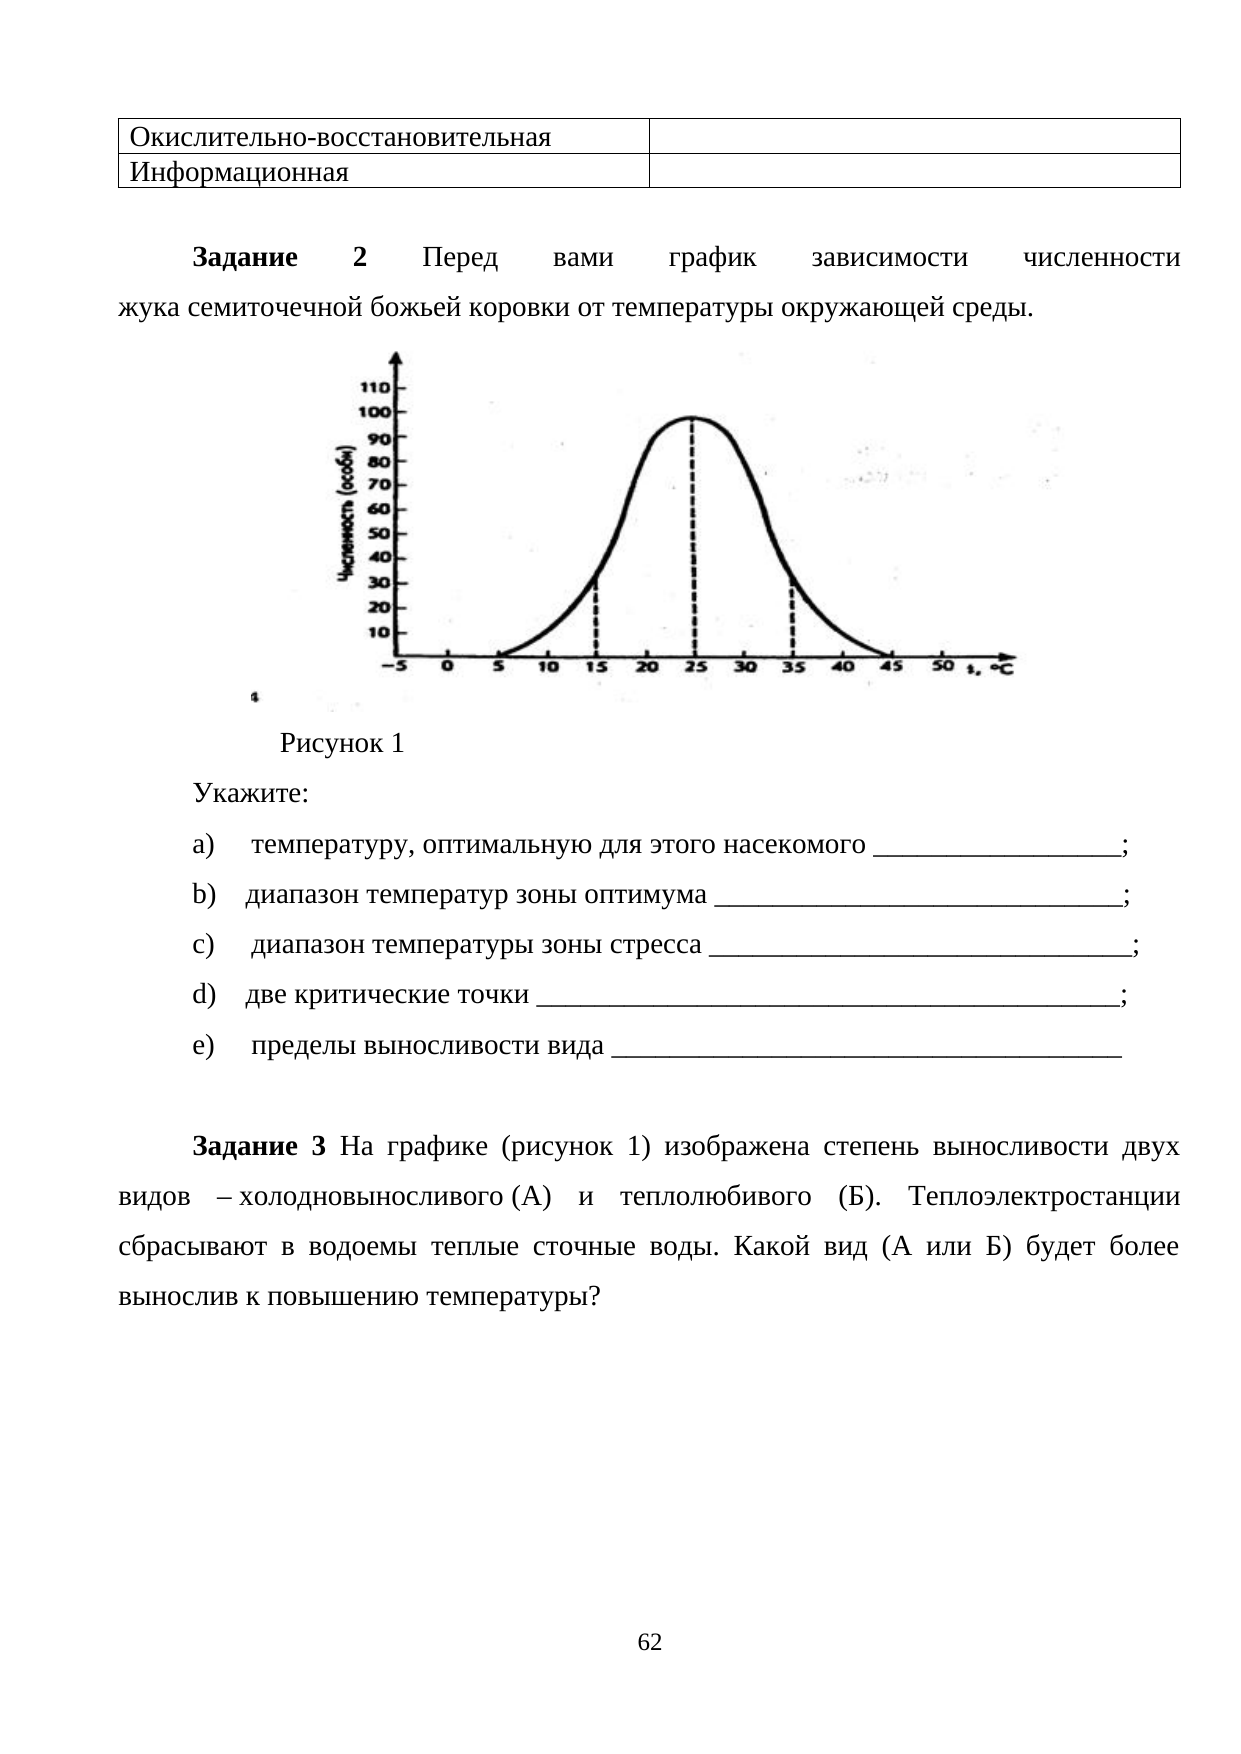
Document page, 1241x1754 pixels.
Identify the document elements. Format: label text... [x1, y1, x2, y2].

table_cell Окислительно-восстановительная [119, 119, 649, 153]
picture [251, 339, 1075, 712]
text a) температуру, оптимальную для этого насекомого _________________; [118, 826, 1181, 859]
text Рисунок 1 [118, 725, 1181, 759]
text d) две критические точки ________________________________________; [118, 977, 1181, 1010]
text Задание 2 Перед вами график зависимости численности жука семиточечной божьей коровки от температуры окружающей среды. [118, 239, 1181, 322]
text Задание 3 На графике (рисунок 1) изображена степень выносливости двух видов – холодновыносливого (А) и теплолюбивого (Б). Теплоэлектростанции сбрасывают в водоемы теплые сточные воды. Какой вид (А или Б) будет более вынослив к повышению температуры? [118, 1128, 1181, 1312]
text b) диапазон температур зоны оптимума ____________________________; [118, 876, 1181, 909]
table_cell [650, 154, 1180, 187]
text Укажите: [118, 775, 1181, 809]
table_cell [650, 119, 1180, 153]
text c) диапазон температуры зоны стресса _____________________________; [118, 926, 1181, 960]
text e) пределы выносливости вида ___________________________________ [118, 1027, 1181, 1061]
table_cell Информационная [119, 154, 649, 187]
